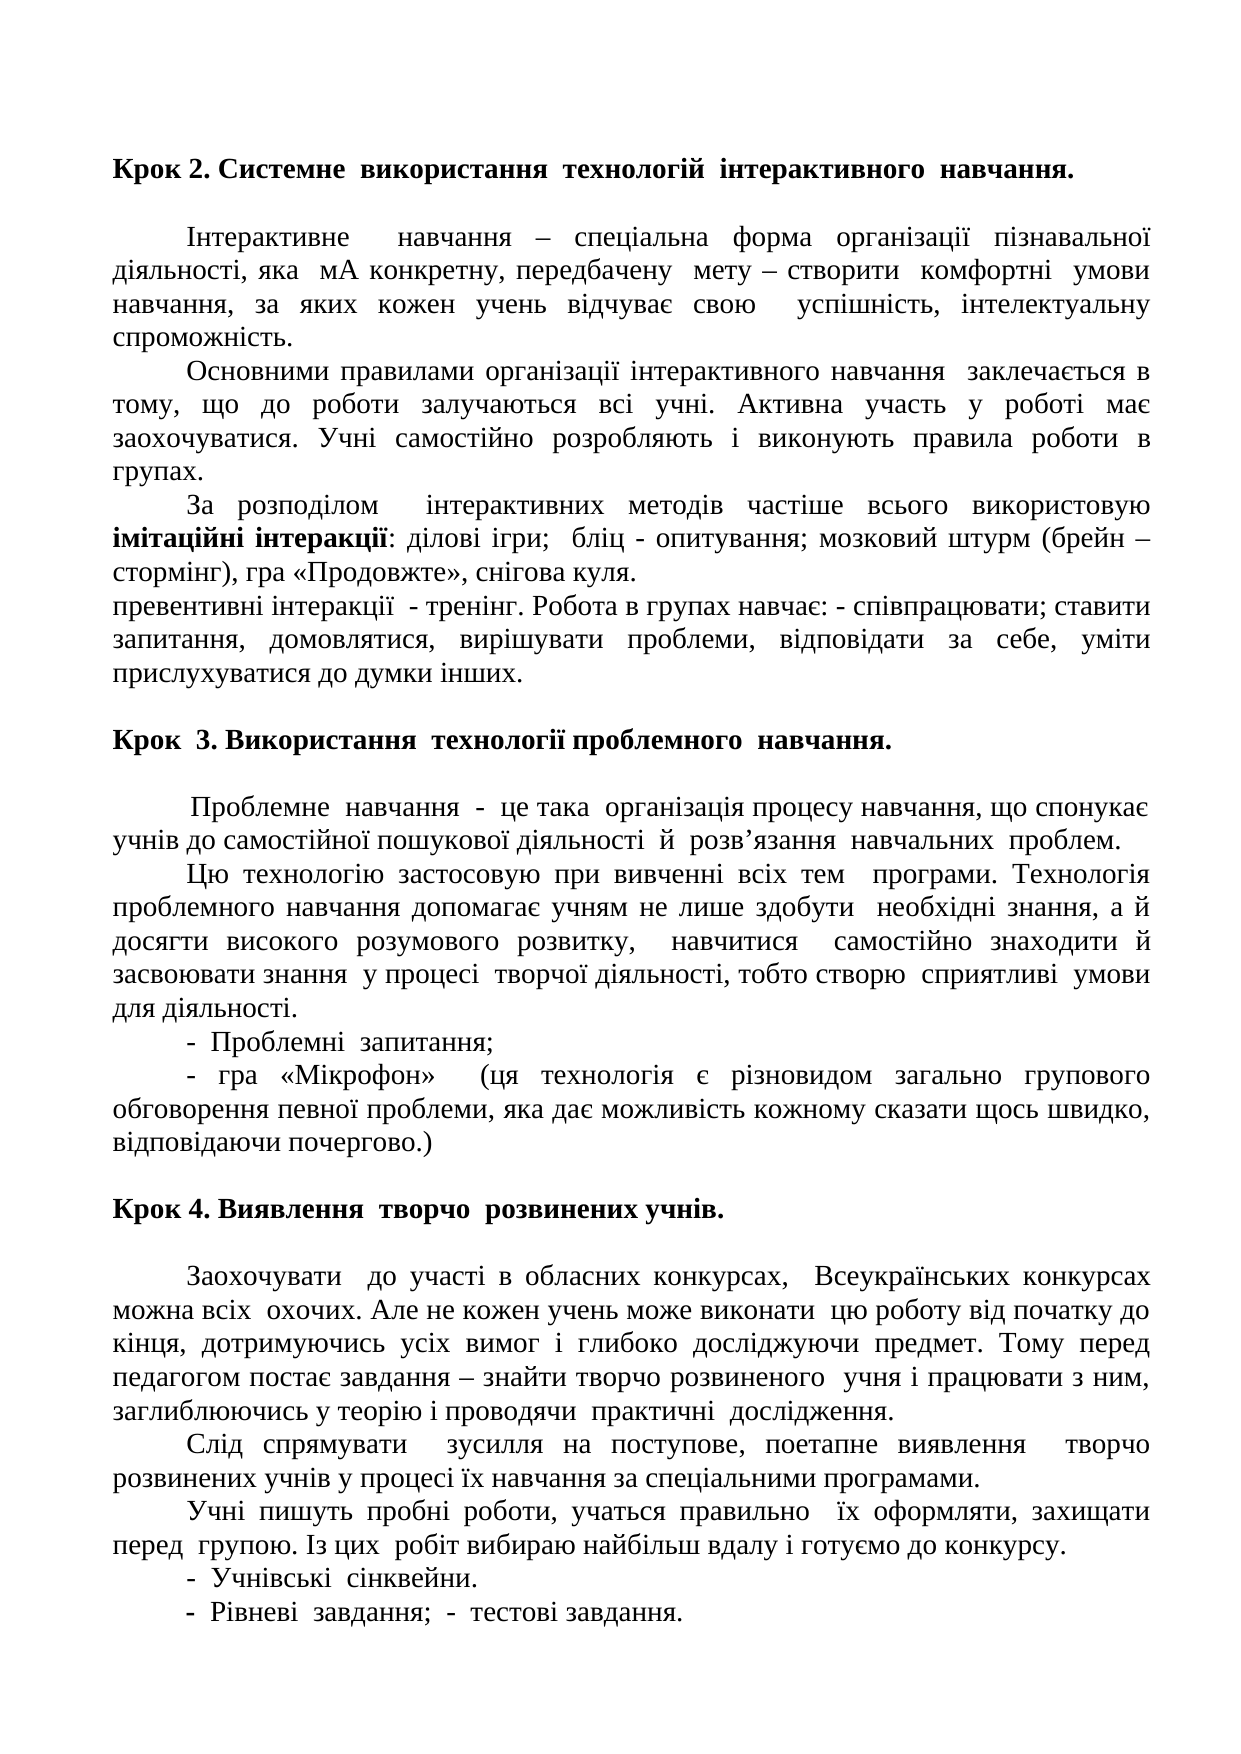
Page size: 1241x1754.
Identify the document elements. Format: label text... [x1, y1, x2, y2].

text Учні пишуть пробні роботи, учаться правильно їх оформляти, захищати перед групою. Із цих робіт вибираю найбільш вдалу і готуємо до конкурсу. [112, 1493, 1152, 1560]
text Проблемне навчання - це така організація процесу навчання, що спонукає учнів до самостійної пошукової діяльності й розв’язання навчальних проблем. [112, 789, 1152, 856]
text Крок 3. Використання технології проблемного навчання. [112, 722, 1152, 755]
text Основними правилами організації інтерактивного навчання заклечається в тому, що до роботи залучаються всі учні. Активна участь у роботі має заохочуватися. Учні самостійно розробляють і виконують правила роботи в групах. [112, 353, 1152, 487]
text За розподілом інтерактивних методів частіше всього використовую імітаційні інтеракції: ділові ігри; бліц - опитування; мозковий штурм (брейн –стормінг), гра «Продовжте», снігова куля. [112, 487, 1152, 588]
text Заохочувати до участі в обласних конкурсах, Всеукраїнських конкурсах можна всіх охочих. Але не кожен учень може виконати цю роботу від початку до кінця, дотримуючись усіх вимог і глибоко досліджуючи предмет. Тому перед педагогом постає завдання – знайти творчо розвиненого учня і працювати з ним, заглиблюючись у теорію і проводячи практичні дослідження. [112, 1258, 1152, 1426]
text - Рівневі завдання; - тестові завдання. [112, 1594, 1152, 1627]
text - Учнівські сінквейни. [112, 1560, 1152, 1594]
text Крок 4. Виявлення творчо розвинених учнів. [112, 1191, 1152, 1225]
text Слід спрямувати зусилля на поступове, поетапне виявлення творчо розвинених учнів у процесі їх навчання за спеціальними програмами. [112, 1426, 1152, 1493]
text Цю технологію застосовую при вивченні всіх тем програми. Технологія проблемного навчання допомагає учням не лише здобути необхідні знання, а й досягти високого розумового розвитку, навчитися самостійно знаходити й засвоювати знання у процесі творчої діяльності, тобто створю сприятливі умови для діяльності. [112, 856, 1152, 1024]
text превентивні інтеракції - тренінг. Робота в групах навчає: - співпрацювати; ставити запитання, домовлятися, вирішувати проблеми, відповідати за себе, уміти прислухуватися до думки інших. [112, 588, 1152, 688]
text Інтерактивне навчання – спеціальна форма організації пізнавальної діяльності, яка мА конкретну, передбачену мету – створити комфортні умови навчання, за яких кожен учень відчуває свою успішність, інтелектуальну спроможність. [112, 219, 1152, 353]
text Крок 2. Системне використання технологій інтерактивного навчання. [112, 152, 1152, 185]
text - Проблемні запитання; [112, 1024, 1152, 1057]
text - гра «Мікрофон» (ця технологія є різновидом загально групового обговорення певної проблеми, яка дає можливість кожному сказати щось швидко, відповідаючи почергово.) [112, 1057, 1152, 1158]
